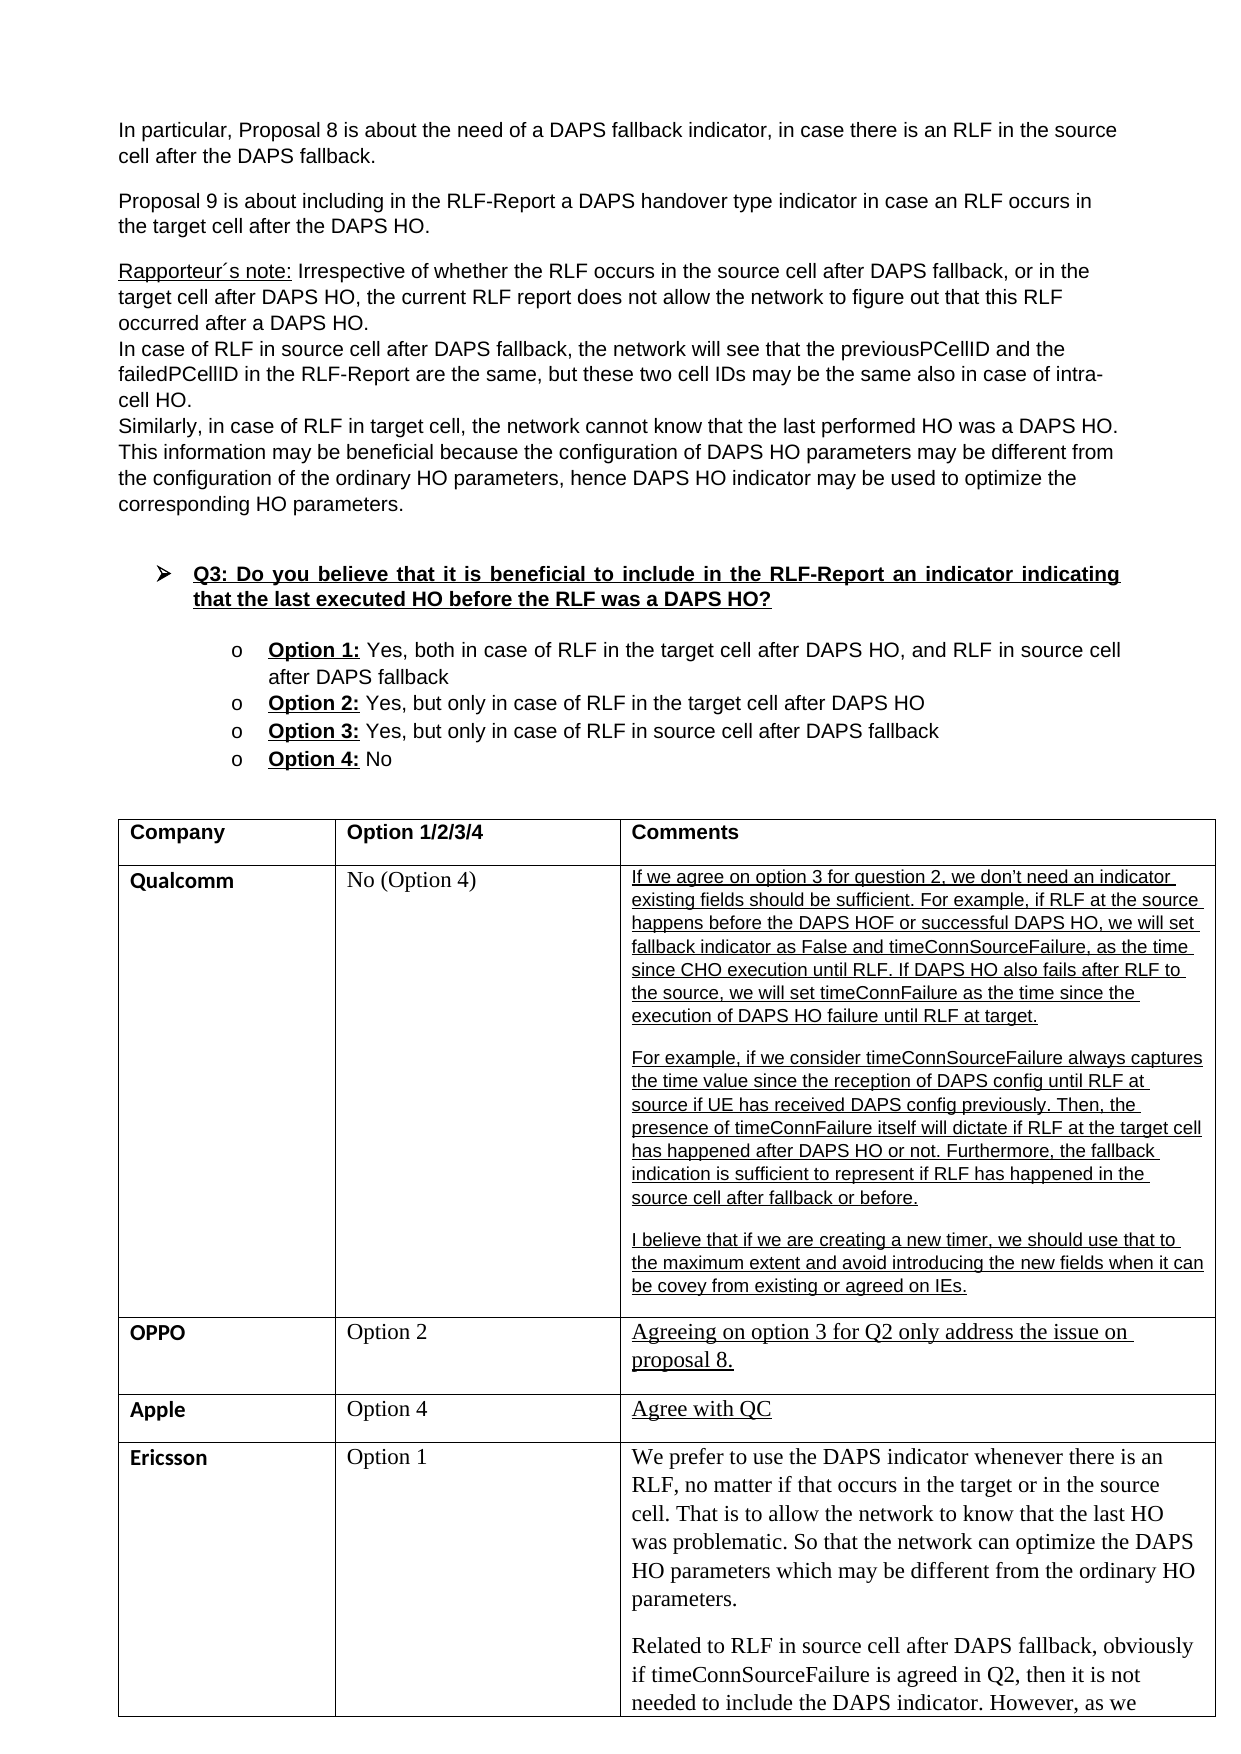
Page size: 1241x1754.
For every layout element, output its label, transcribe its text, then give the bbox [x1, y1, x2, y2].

list Option 3: Yes, but only in case of RLF in source cell after DAPS fallback [231, 719, 1122, 744]
text Proposal 9 is about including in the RLF-Report a DAPS handover type indicator in case an RLF occurs in the target cell after the DAPS HO. [118, 188, 1122, 238]
text Rapporteur´s note: Irrespective of whether the RLF occurs in the source cell after DAPS fallback, or in the target cell after DAPS HO, the current RLF report does not allow the network to figure out that this RLF occurred after a DAPS HO. In case of RLF in source cell after DAPS fallback, the network will see that the previousPCellID and the failedPCellID in the RLF-Report are the same, but these two cell IDs may be the same also in case of intra-cell HO. Similarly, in case of RLF in target cell, the network cannot know that the last performed HO was a DAPS HO. This information may be beneficial because the configuration of DAPS HO parameters may be different from the configuration of the ordinary HO parameters, hence DAPS HO indicator may be used to optimize the corresponding HO parameters. [118, 259, 1122, 515]
table_cell OPPO [119, 1318, 335, 1394]
text In particular, Proposal 8 is about the need of a DAPS fallback indicator, in case there is an RLF in the source cell after the DAPS fallback. [118, 118, 1122, 168]
table_cell No (Option 4) [336, 866, 620, 1317]
list Option 4: No [231, 747, 1122, 772]
list Option 1: Yes, both in case of RLF in the target cell after DAPS HO, and RLF in source cell after DAPS fallback [231, 637, 1122, 689]
table_cell Option 4 [336, 1395, 620, 1442]
list Q3: Do you believe that it is beneficial to include in the RLF-Report an indicator indicating that the last executed HO before the RLF was a DAPS HO? [156, 561, 1122, 611]
table_cell Apple [119, 1395, 335, 1442]
table_cell Option 2 [336, 1318, 620, 1394]
table_cell Qualcomm [119, 866, 335, 1317]
table_cell Agree with QC [621, 1395, 1215, 1442]
table_cell If we agree on option 3 for question 2, we don’t need an indicator existing fields should be sufficient. For example, if RLF at the source happens before the DAPS HOF or successful DAPS HO, we will set fallback indicator as False and timeConnSourceFailure, as the time since CHO execution until RLF. If DAPS HO also fails after RLF to the source, we will set timeConnFailure as the time since the execution of DAPS HO failure until RLF at target. For example, if we consider timeConnSourceFailure always captures the time value since the reception of DAPS config until RLF at source if UE has received DAPS config previously. Then, the presence of timeConnFailure itself will dictate if RLF at the target cell has happened after DAPS HO or not. Furthermore, the fallback indication is sufficient to represent if RLF has happened in the source cell after fallback or before. I believe that if we are creating a new timer, we should use that to the maximum extent and avoid introducing the new fields when it can be covey from existing or agreed on IEs. [621, 866, 1215, 1317]
table_cell Agreeing on option 3 for Q2 only address the issue on proposal 8. [621, 1318, 1215, 1394]
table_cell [621, 1443, 1215, 1716]
table_header Option 1/2/3/4 [336, 820, 620, 865]
list Option 2: Yes, but only in case of RLF in the target cell after DAPS HO [231, 691, 1122, 717]
table_header Company [119, 820, 335, 865]
table_header Comments [621, 820, 1215, 865]
table_cell Ericsson [119, 1443, 335, 1716]
table_cell Option 1 [336, 1443, 620, 1716]
